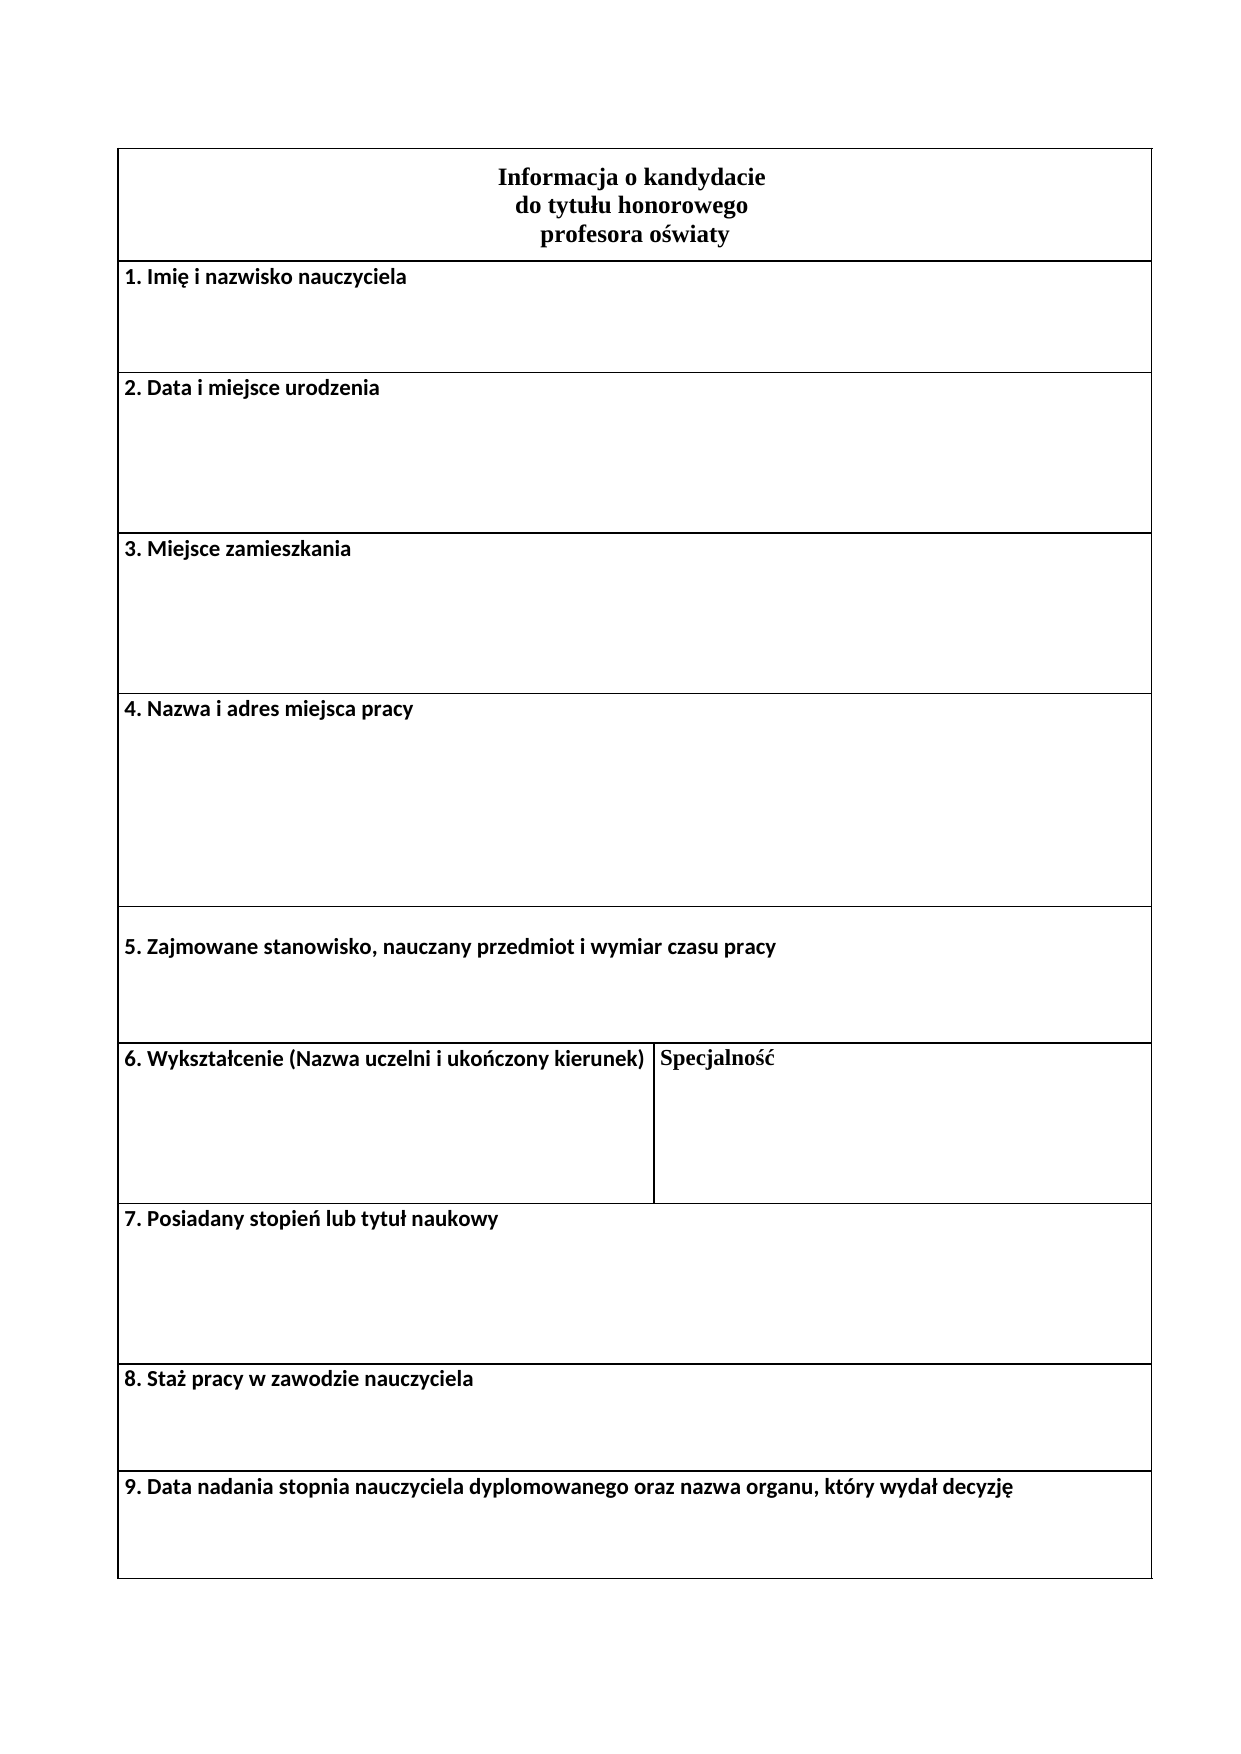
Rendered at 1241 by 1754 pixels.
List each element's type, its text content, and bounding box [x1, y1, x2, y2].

table_cell 5. Zajmowane stanowisko, nauczany przedmiot i wymiar czasu pracy [119, 907, 1151, 1042]
table_cell Specjalność [655, 1044, 1151, 1203]
table_cell 3. Miejsce zamieszkania [119, 534, 1151, 692]
table_cell 9. Data nadania stopnia nauczyciela dyplomowanego oraz nazwa organu, który wydał decyzję [119, 1472, 1151, 1577]
table_cell 4. Nazwa i adres miejsca pracy [119, 694, 1151, 906]
table_cell 2. Data i miejsce urodzenia [119, 373, 1151, 532]
table_cell 1. Imię i nazwisko nauczyciela [119, 262, 1151, 372]
table_header Informacja o kandydacie do tytułu honorowego profesora oświaty [119, 149, 1151, 260]
table_cell 8. Staż pracy w zawodzie nauczyciela [119, 1365, 1151, 1470]
table_cell 7. Posiadany stopień lub tytuł naukowy [119, 1204, 1151, 1363]
table_cell 6. Wykształcenie (Nazwa uczelni i ukończony kierunek) [119, 1044, 653, 1203]
